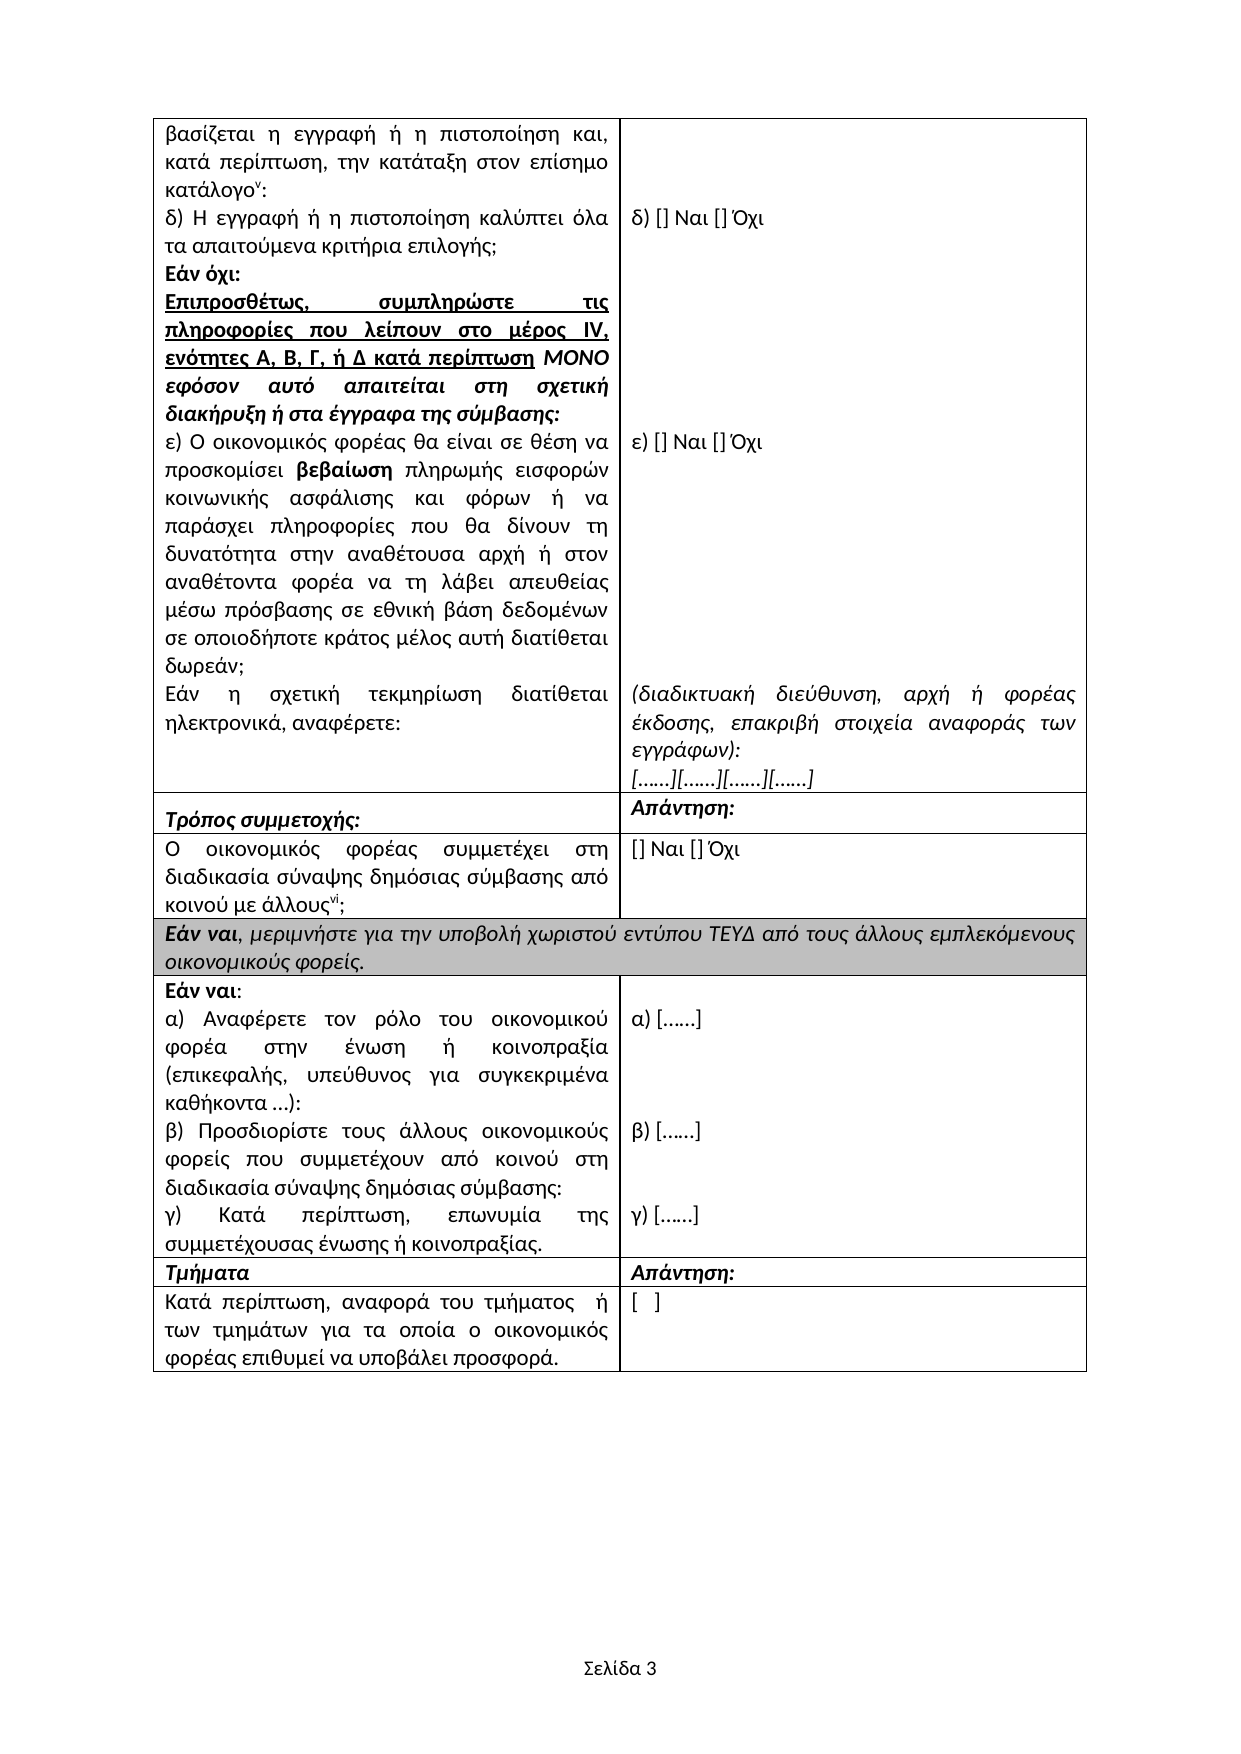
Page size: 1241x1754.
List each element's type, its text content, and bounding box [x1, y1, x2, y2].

table_cell Εάν ναι: α) Αναφέρετε τον ρόλο του οικονομικού φορέα στην ένωση ή κοινοπραξία (επικεφαλής, υπεύθυνος για συγκεκριμένα καθήκοντα …): β) Προσδιορίστε τους άλλους οικονομικούς φορείς που συμμετέχουν από κοινού στη διαδικασία σύναψης δημόσιας σύμβασης: γ) Κατά περίπτωση, επωνυμία της συμμετέχουσας ένωσης ή κοινοπραξίας. [154, 976, 619, 1257]
table_cell Απάντηση: [621, 793, 1086, 833]
table_cell [ ] [621, 1287, 1086, 1371]
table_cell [621, 119, 1086, 792]
table_cell Κατά περίπτωση, αναφορά του τμήματος ή των τμημάτων για τα οποία ο οικονομικός φορέας επιθυμεί να υποβάλει προσφορά. [154, 1287, 619, 1371]
table_cell α) [……] β) [……] γ) [……] [621, 976, 1086, 1257]
table_cell [] Ναι [] Όχι [621, 834, 1086, 918]
table_cell Τρόπος συμμετοχής: [154, 793, 619, 833]
table_cell Εάν ναι, μεριμνήστε για την υποβολή χωριστού εντύπου ΤΕΥΔ από τους άλλους εμπλεκόμενους οικονομικούς φορείς. [154, 919, 1086, 975]
table_cell Απάντηση: [621, 1258, 1086, 1286]
table_cell Ο οικονομικός φορέας συμμετέχει στη διαδικασία σύναψης δημόσιας σύμβασης από κοινού με άλλους; [154, 834, 619, 918]
table_cell Τμήματα [154, 1258, 619, 1286]
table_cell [154, 119, 619, 792]
